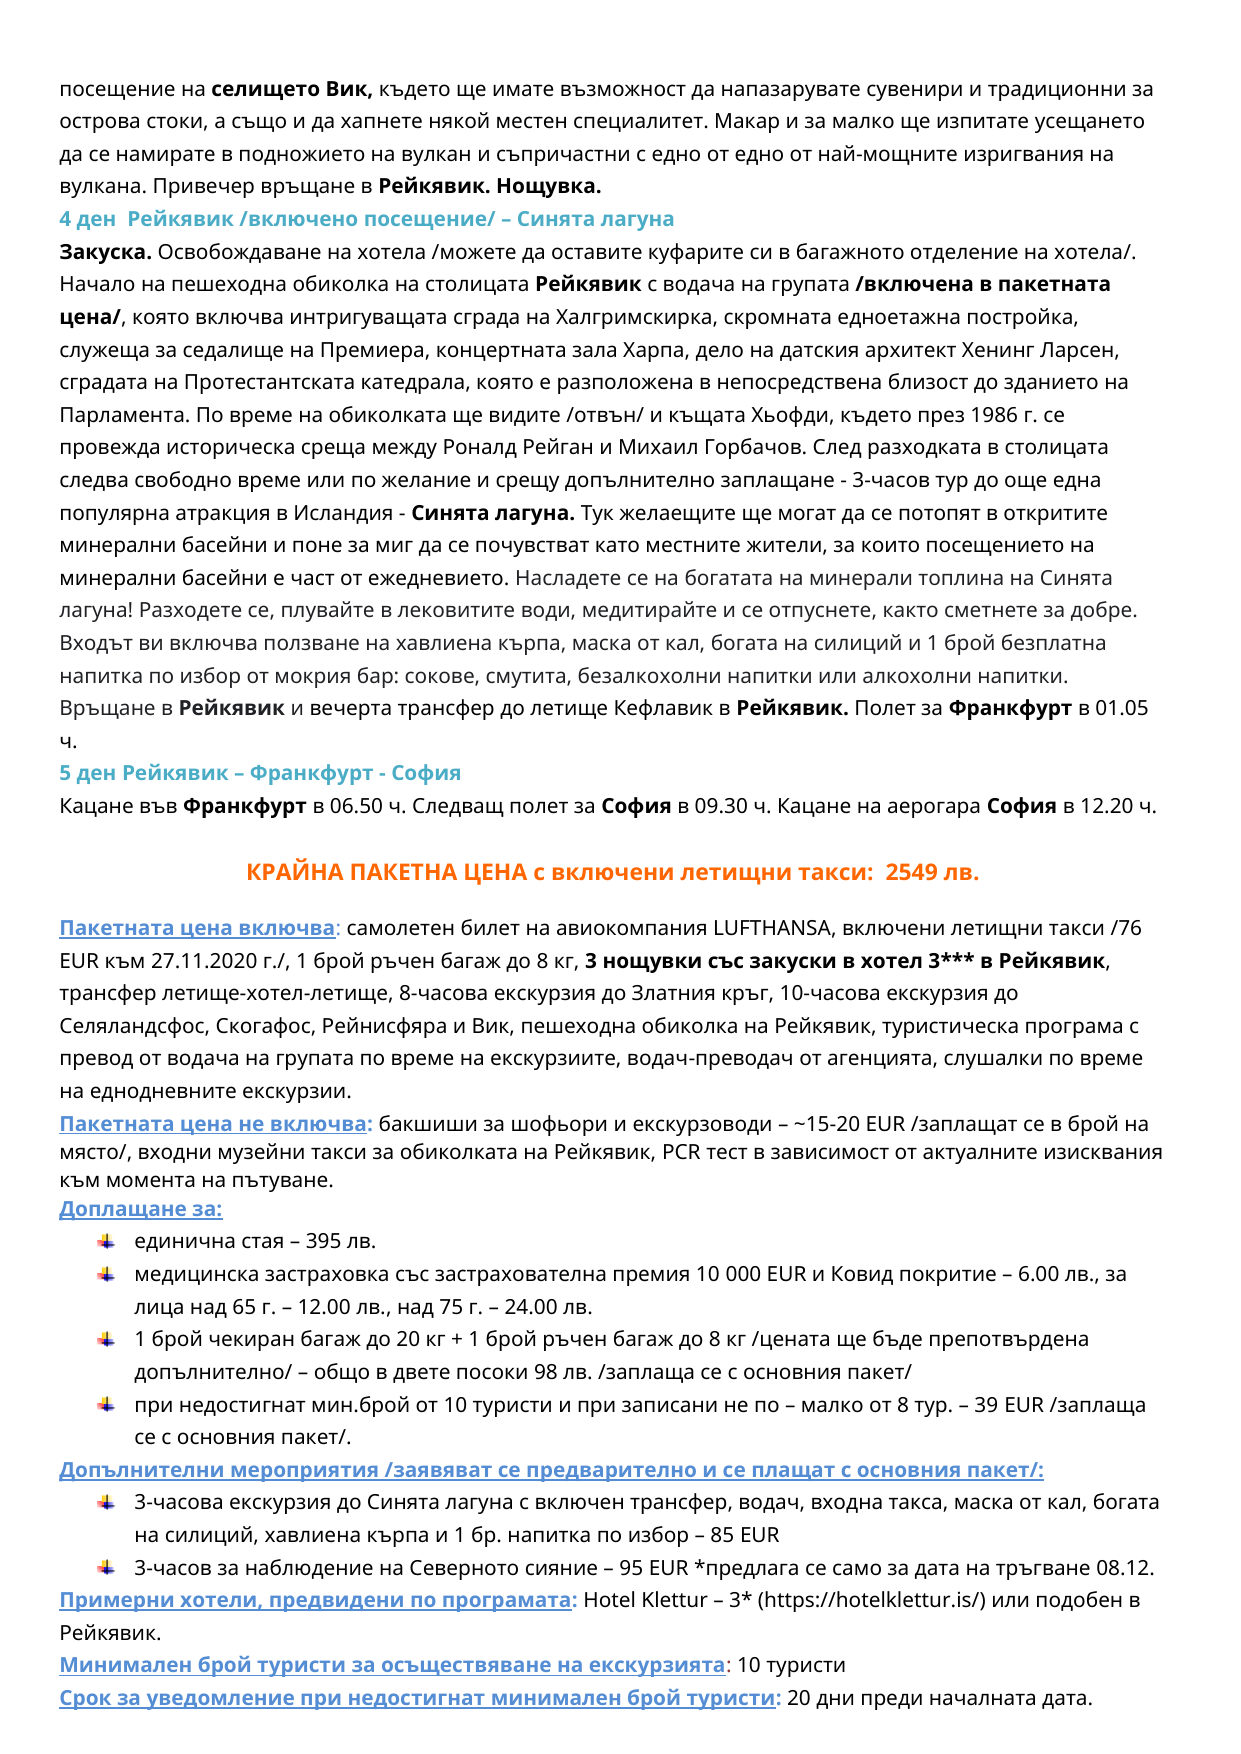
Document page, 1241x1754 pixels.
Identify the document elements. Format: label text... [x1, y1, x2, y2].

text Допълнителни мероприятия /заявяват се предварително и се плащат с основния пакет/: [59, 1455, 1167, 1483]
list медицинска застраховка със застрахователна премия 10 000 EUR и Ковид покритие – 6.00 лв., за лица над 65 г. – 12.00 лв., над 75 г. – 24.00 лв. [97, 1259, 1167, 1320]
text Пакетната цена включва: самолетен билет на авиокомпания LUFTHANSA, включени летищни такси /76 EUR към 27.11.2020 г./, 1 брой ръчен багаж до 8 кг, 3 нощувки със закуски в хотел 3*** в Рейкявик, трансфер летище-хотел-летище, 8-часова екскурзия до Златния кръг, 10-часова екскурзия до Селяландсфос, Скогафос, Рейнисфяра и Вик, пешеходна обиколка на Рейкявик, туристическа програма с превод от водача на групата по време на екскурзиите, водач-преводач от агенцията, слушалки по време на еднодневните екскурзии. [59, 913, 1167, 1104]
list при недостигнат мин.брой от 10 туристи и при записани не по – малко от 8 тур. – 39 EUR /заплаща се с основния пакет/. [97, 1390, 1167, 1451]
text 5 ден Рейкявик – Франкфурт - София [59, 758, 1167, 787]
list 1 брой чекиран багаж до 20 кг + 1 брой ръчен багаж до 8 кг /цената ще бъде препотвърдена допълнително/ – общо в двете посоки 98 лв. /заплаща се с основния пакет/ [97, 1324, 1167, 1386]
picture [97, 1232, 115, 1249]
list единична стая – 395 лв. [97, 1227, 1167, 1255]
list 3-часова екскурзия до Синята лагуна с включен трансфер, водач, входна такса, маска от кал, богата на силиций, хавлиена кърпа и 1 бр. напитка по избор – 85 EUR [97, 1487, 1167, 1548]
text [59, 74, 1167, 200]
text Примерни хотели, предвидени по програмата: Hotel Klettur – 3* (https://hotelklettur.is/) или подобен в Рейкявик. [59, 1585, 1167, 1646]
text Минимален брой туристи за осъществяване на екскурзията: 10 туристи [59, 1651, 1167, 1679]
text 4 ден Рейкявик /включено посещение/ – Синята лагуна [59, 204, 1167, 233]
picture [97, 1493, 115, 1510]
text КРАЙНА ПАКЕТНА ЦЕНА с включени летищни такси: 2549 лв. [59, 856, 1167, 888]
picture [97, 1265, 115, 1282]
text Срок за уведомление при недостигнат минимален брой туристи: 20 дни преди началната дата. [59, 1683, 1167, 1712]
list 3-часов за наблюдение на Северното сияние – 95 EUR *предлага се само за дата на тръгване 08.12. [97, 1553, 1167, 1581]
text Доплащане за: [59, 1194, 1167, 1222]
text Пакетната цена не включва: бакшиши за шофьори и екскурзоводи – ~15-20 EUR /заплащат се в брой на място/, входни музейни такси за обиколката на Рейкявик, PCR тест в зависимост от актуалните изисквания към момента на пътуване. [59, 1109, 1167, 1194]
picture [97, 1558, 115, 1575]
text Кацане във Франкфурт в 06.50 ч. Следващ полет за София в 09.30 ч. Кацане на аерогара София в 12.20 ч. [59, 791, 1167, 819]
text Закуска. Освобождаване на хотела /можете да оставите куфарите си в багажното отделение на хотела/. Начало на пешеходна обиколка на столицата Рейкявик с водача на групата /включена в пакетната цена/, която включва интригуващата сграда на Халгримскирка, скромната едноетажна постройка, служеща за седалище на Премиера, концертната зала Харпа, дело на датския архитект Хенинг Ларсен, сградата на Протестантската катедрала, която е разположена в непосредствена близост до зданието на Парламента. По време на обиколката ще видите /отвън/ и къщата Хьофди, където през 1986 г. се провежда историческа среща между Роналд Рейган и Михаил Горбачов. След разходката в столицата следва свободно време или по желание и срещу допълнително заплащане - 3-часов тур до още една популярна атракция в Исландия - Синята лагуна. Тук желаещите ще могат да се потопят в откритите минерални басейни и поне за миг да се почувстват като местните жители, за които посещението на минерални басейни е част от ежедневието. Насладете се на богатата на минерали топлина на Синята лагуна! Разходете се, плувайте в лековитите води, медитирайте и се отпуснете, както сметнете за добре. Входът ви включва ползване на хавлиена кърпа, маска от кал, богата на силиций и 1 брой безплатна напитка по избор от мокрия бар: сокове, смутита, безалкохолни напитки или алкохолни напитки. Връщане в Рейкявик и вечерта трансфер до летище Кефлавик в Рейкявик. Полет за Франкфурт в 01.05 ч. [59, 237, 1167, 754]
picture [97, 1395, 115, 1412]
picture [97, 1330, 115, 1347]
